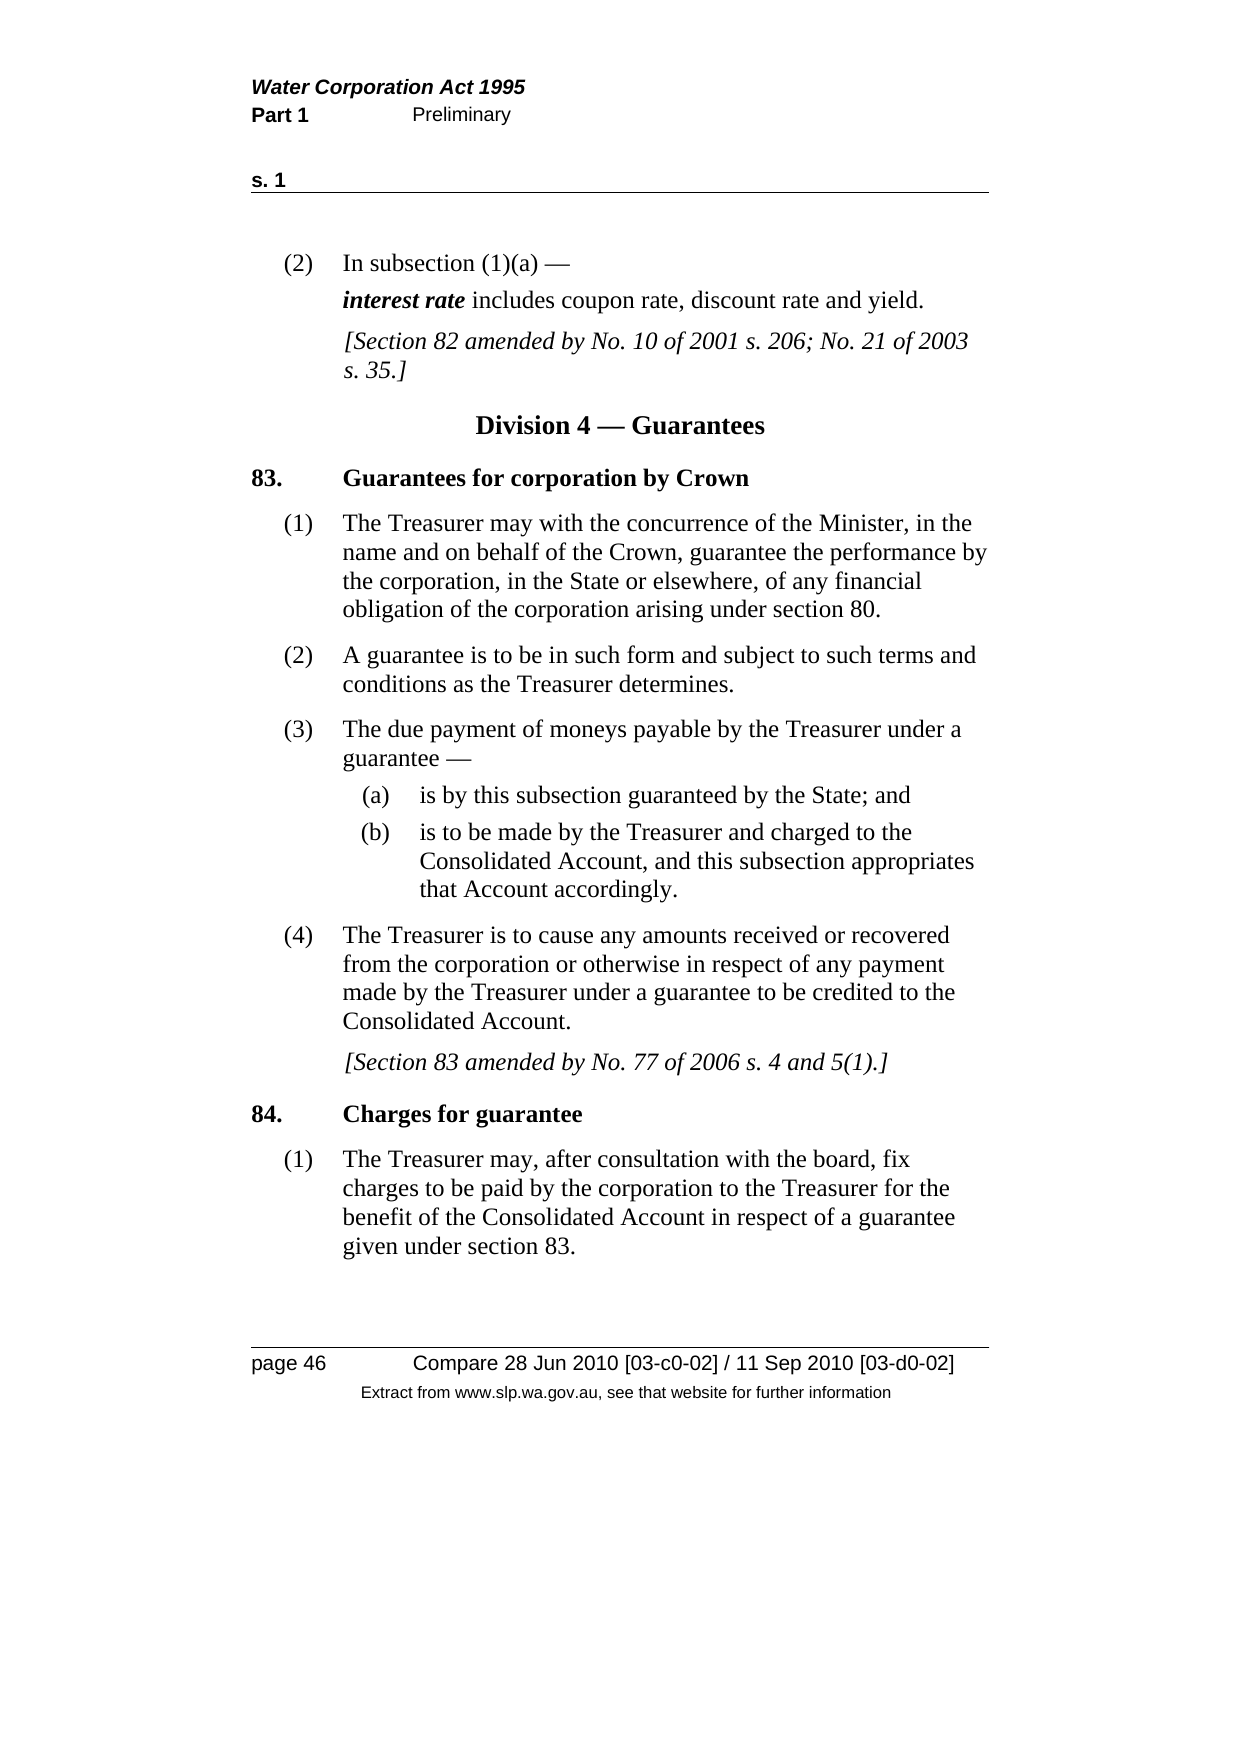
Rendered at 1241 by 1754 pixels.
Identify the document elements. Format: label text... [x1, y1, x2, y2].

text (2) A guarantee is to be in such form and subject to such terms and conditions as the Treasurer determines. [251, 640, 989, 697]
text interest rate includes coupon rate, discount rate and yield. [251, 285, 989, 314]
text (4) The Treasurer is to cause any amounts received or recovered from the corporation or otherwise in respect of any payment made by the Treasurer under a guarantee to be credited to the Consolidated Account. [251, 920, 989, 1035]
subtitle 84. Charges for guarantee [251, 1099, 989, 1128]
text (a) is by this subsection guaranteed by the State; and [251, 780, 989, 809]
text (1) The Treasurer may, after consultation with the board, fix charges to be paid by the corporation to the Treasurer for the benefit of the Consolidated Account in respect of a guarantee given under section 83. [251, 1144, 989, 1259]
text (2) In subsection (1)(a) — [251, 248, 989, 277]
text (b) is to be made by the Treasurer and charged to the Consolidated Account, and this subsection appropriates that Account accordingly. [251, 817, 989, 903]
subtitle Division 4 — Guarantees [251, 409, 989, 440]
text [Section 82 amended by No. 10 of 2001 s. 206; No. 21 of 2003 s. 35.] [251, 326, 989, 384]
subtitle 83. Guarantees for corporation by Crown [251, 463, 989, 492]
text (3) The due payment of moneys payable by the Treasurer under a guarantee — [251, 714, 989, 772]
text (1) The Treasurer may with the concurrence of the Minister, in the name and on behalf of the Crown, guarantee the performance by the corporation, in the State or elsewhere, of any financial obligation of the corporation arising under section 80. [251, 508, 989, 623]
text [Section 83 amended by No. 77 of 2006 s. 4 and 5(1).] [251, 1047, 989, 1076]
